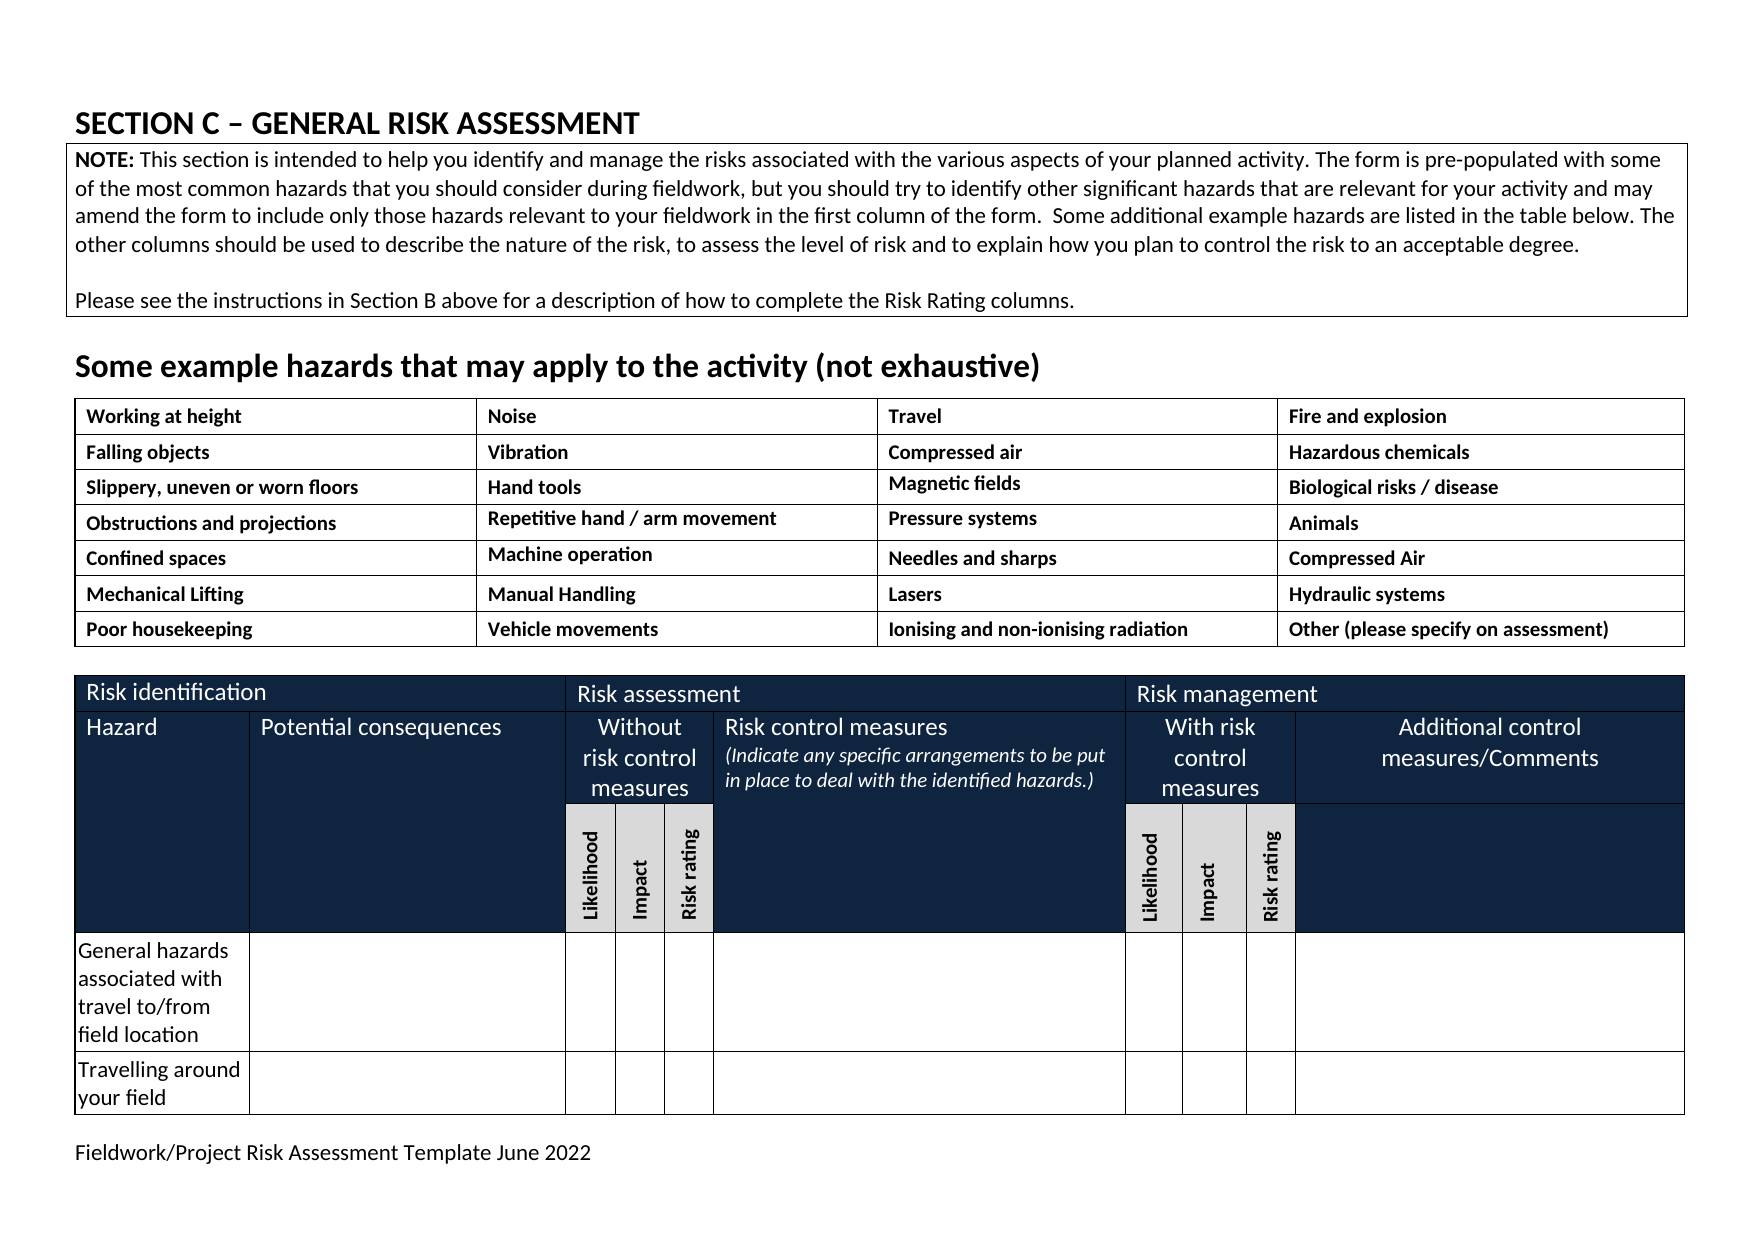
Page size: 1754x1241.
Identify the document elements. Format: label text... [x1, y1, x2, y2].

table_cell [714, 933, 1125, 1051]
table_header Fire and explosion [1278, 399, 1684, 433]
table_header Risk identification [76, 676, 565, 711]
table_cell Falling objects [76, 435, 476, 469]
table_header Noise [477, 399, 877, 433]
table_cell [1296, 1052, 1684, 1114]
table_cell Additional control measures/Comments [1296, 712, 1684, 803]
table_cell Hydraulic systems [1278, 576, 1684, 611]
table_cell Potential consequences [250, 712, 565, 932]
table_cell Hazard [76, 712, 249, 932]
table_cell Compressed air [878, 435, 1277, 469]
table_cell Risk rating [1247, 804, 1295, 932]
table_cell Impact [1183, 804, 1246, 932]
table_cell Machine operation [477, 541, 877, 575]
text SECTION C – GENERAL RISK ASSESSMENT [75, 102, 1679, 142]
table_cell [1183, 1052, 1246, 1114]
table_cell Mechanical Lifting [76, 576, 476, 611]
text Some example hazards that may apply to the activity (not exhaustive) [75, 345, 1679, 386]
table_cell [665, 933, 713, 1051]
table_cell Likelihood [1126, 804, 1182, 932]
text Please see the instructions in Section B above for a description of how to complete the Risk Rating columns. [67, 283, 1687, 316]
table_cell [665, 1052, 713, 1114]
table_cell Risk control measures (Indicate any specific arrangements to be put in place to deal with the identified hazards.) [714, 712, 1125, 932]
table_cell [250, 1052, 565, 1114]
table_header Risk management [1126, 676, 1684, 711]
table_cell Repetitive hand / arm movement [477, 505, 877, 540]
text NOTE: This section is intended to help you identify and manage the risks associated with the various aspects of your planned activity. The form is pre-populated with some of the most common hazards that you should consider during fieldwork, but you should try to identify other significant hazards that are relevant for your activity and may amend the form to include only those hazards relevant to your fieldwork in the first column of the form. Some additional example hazards are listed in the table below. The other columns should be used to describe the nature of the risk, to assess the level of risk and to explain how you plan to control the risk to an acceptable degree. [67, 144, 1687, 258]
table_header Risk assessment [566, 676, 1125, 711]
table_cell [1247, 1052, 1295, 1114]
table_cell Confined spaces [76, 541, 476, 575]
table_cell Animals [1278, 505, 1684, 540]
table_cell Biological risks / disease [1278, 470, 1684, 504]
table_cell Manual Handling [477, 576, 877, 611]
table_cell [76, 1052, 249, 1114]
table_cell [250, 933, 565, 1051]
table_cell Hand tools [477, 470, 877, 504]
table_cell Vehicle movements [477, 612, 877, 646]
table_cell Hazardous chemicals [1278, 435, 1684, 469]
table_cell [1126, 933, 1182, 1051]
table_cell Slippery, uneven or worn floors [76, 470, 476, 504]
table_cell Poor housekeeping [76, 612, 476, 646]
table_cell Vibration [477, 435, 877, 469]
table_cell [1126, 1052, 1182, 1114]
table_cell [714, 1052, 1125, 1114]
table_cell Impact [616, 804, 664, 932]
table_cell [1183, 933, 1246, 1051]
table_cell [566, 933, 615, 1051]
table_cell Lasers [878, 576, 1277, 611]
table_cell [616, 933, 664, 1051]
table_cell With risk control measures [1126, 712, 1295, 803]
table_cell Pressure systems [878, 505, 1277, 540]
table_cell Needles and sharps [878, 541, 1277, 575]
table_cell [1247, 933, 1295, 1051]
table_cell [566, 1052, 615, 1114]
table_cell General hazards associated with travel to/from field location [76, 933, 249, 1051]
table_cell Magnetic fields [878, 470, 1277, 504]
table_cell Likelihood [566, 804, 615, 932]
table_cell Compressed Air [1278, 541, 1684, 575]
table_cell Without risk control measures [566, 712, 713, 803]
table_header Working at height [76, 399, 476, 433]
table_cell [1296, 804, 1684, 932]
table_cell [616, 1052, 664, 1114]
table_cell Other (please specify on assessment) [1278, 612, 1684, 646]
table_cell Risk rating [665, 804, 713, 932]
table_cell Ionising and non-ionising radiation [878, 612, 1277, 646]
table_cell [1296, 933, 1684, 1051]
table_cell Obstructions and projections [76, 505, 476, 540]
table_header Travel [878, 399, 1277, 433]
